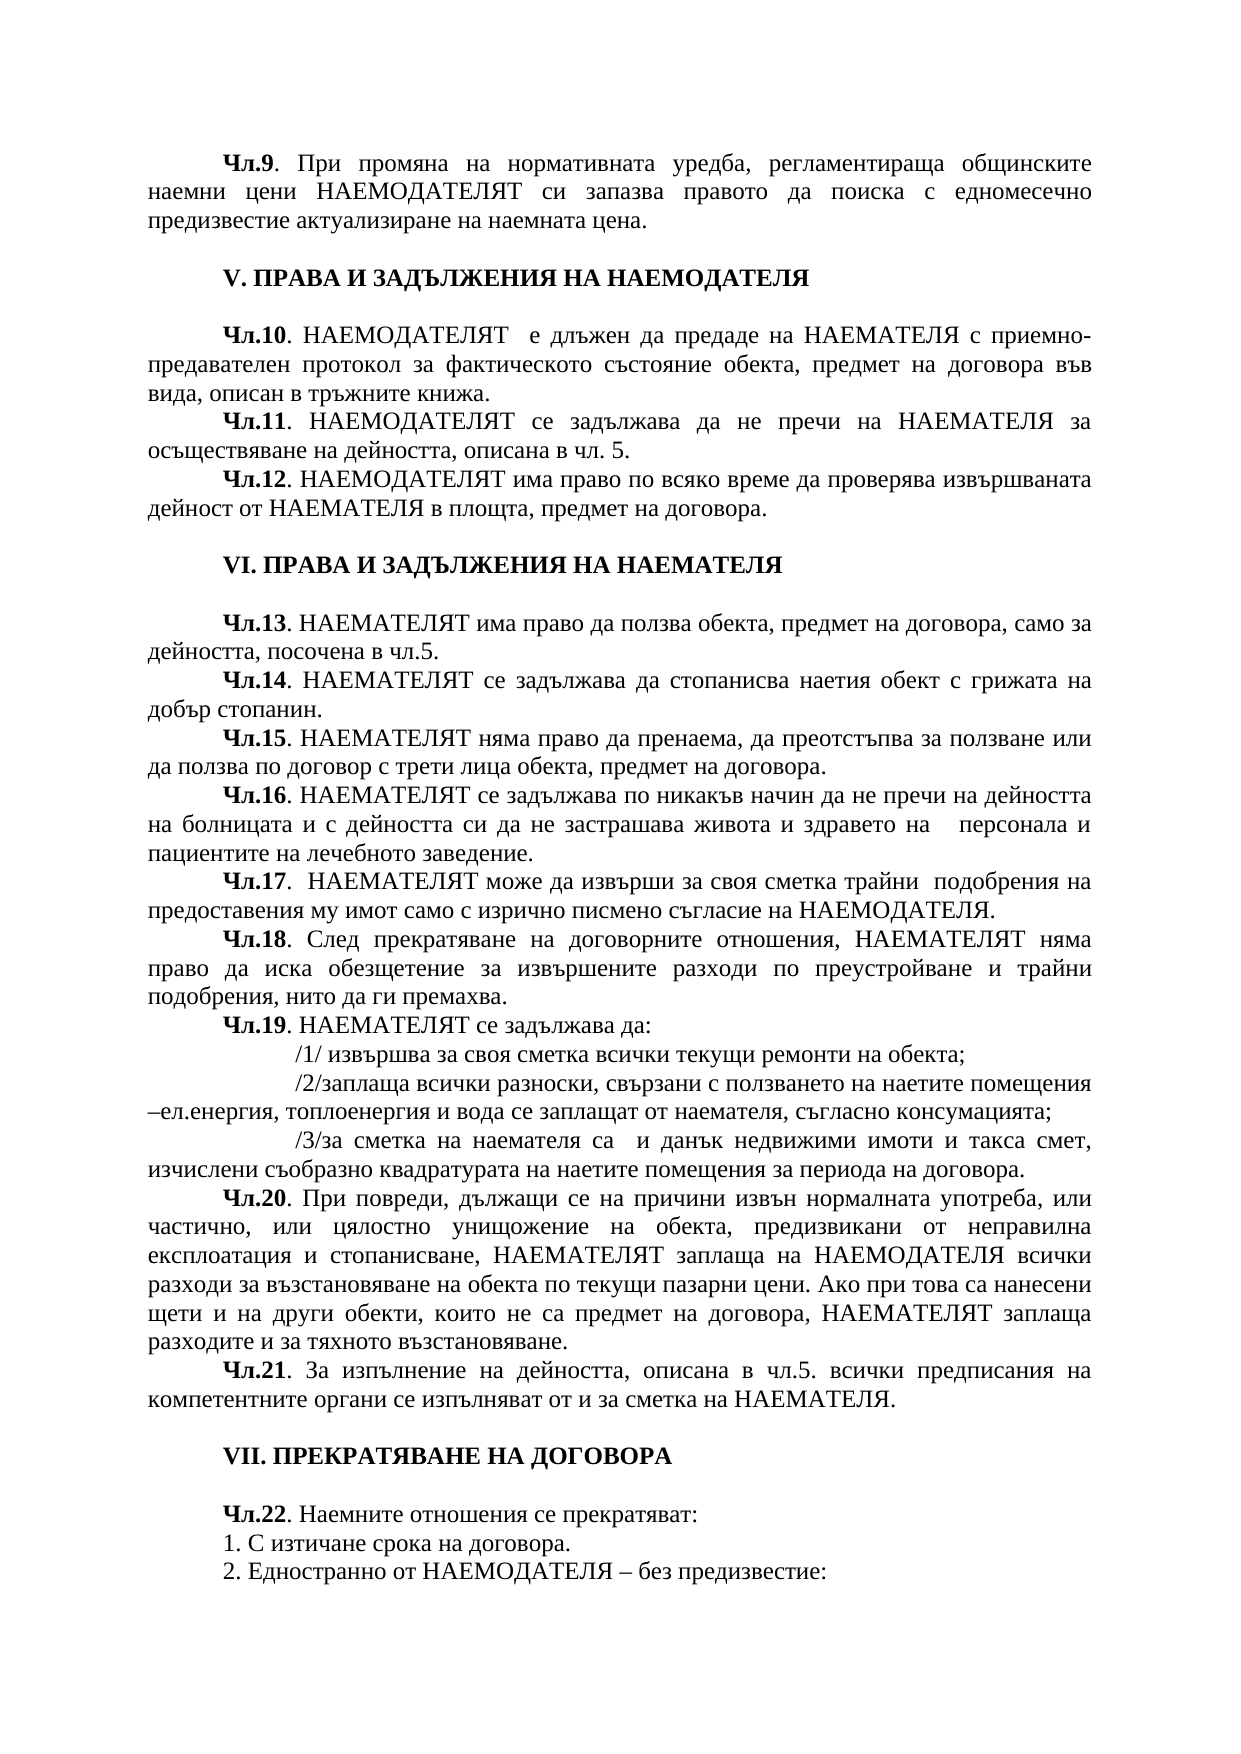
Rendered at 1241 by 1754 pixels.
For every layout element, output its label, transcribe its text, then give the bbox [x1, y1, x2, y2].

text Чл.15. НАЕМАТЕЛЯТ няма право да пренаема, да преотстъпва за ползване или да ползва по договор с трети лица обекта, предмет на договора. [148, 723, 1093, 780]
text Чл.19. НАЕМАТЕЛЯТ се задължава да: [148, 1010, 1093, 1039]
subtitle VІ. ПРАВА И ЗАДЪЛЖЕНИЯ НА НАЕМАТЕЛЯ [148, 550, 1093, 579]
text Чл.13. НАЕМАТЕЛЯТ има право да ползва обекта, предмет на договора, само за дейността, посочена в чл.5. [148, 608, 1093, 665]
text Чл.20. При повреди, дължащи се на причини извън нормалната употреба, или частично, или цялостно унищожение на обекта, предизвикани от неправилна експлоатация и стопанисване, НАЕМАТЕЛЯТ заплаща на НАЕМОДАТЕЛЯ всички разходи за възстановяване на обекта по текущи пазарни цени. Ако при това са нанесени щети и на други обекти, които не са предмет на договора, НАЕМАТЕЛЯТ заплаща разходите и за тяхното възстановяване. [148, 1183, 1093, 1355]
text /3/за сметка на наемателя са и данък недвижими имоти и такса смет, изчислени съобразно квадратурата на наетите помещения за периода на договора. [148, 1125, 1093, 1183]
text /1/ извършва за своя сметка всички текущи ремонти на обекта; [220, 1039, 1093, 1068]
text Чл.16. НАЕМАТЕЛЯТ се задължава по никакъв начин да не пречи на дейността на болницата и с дейността си да не застрашава живота и здравето на персонала и пациентите на лечебното заведение. [148, 780, 1093, 866]
text Чл.12. НАЕМОДАТЕЛЯТ има право по всяко време да проверява извършваната дейност от НАЕМАТЕЛЯ в площта, предмет на договора. [148, 464, 1093, 521]
text Чл.11. НАЕМОДАТЕЛЯТ се задължава да не пречи на НАЕМАТЕЛЯ за осъществяване на дейността, описана в чл. 5. [148, 406, 1093, 464]
text Чл.21. За изпълнение на дейността, описана в чл.5. всички предписания на компетентните органи се изпълняват от и за сметка на НАЕМАТЕЛЯ. [148, 1355, 1093, 1413]
subtitle V. ПРАВА И ЗАДЪЛЖЕНИЯ НА НАЕМОДАТЕЛЯ [148, 263, 1093, 291]
text Чл.18. След прекратяване на договорните отношения, НАЕМАТЕЛЯТ няма право да иска обезщетение за извършените разходи по преустройване и трайни подобрения, нито да ги премахва. [148, 924, 1093, 1010]
subtitle VІІ. ПРЕКРАТЯВАНЕ НА ДОГОВОРА [148, 1441, 1093, 1470]
text Чл.17. НАЕМАТЕЛЯТ може да извърши за своя сметка трайни подобрения на предоставения му имот само с изрично писмено съгласие на НАЕМОДАТЕЛЯ. [148, 866, 1093, 924]
text Чл.14. НАЕМАТЕЛЯТ се задължава да стопанисва наетия обект с грижата на добър стопанин. [148, 665, 1093, 723]
text Чл.10. НАЕМОДАТЕЛЯТ е длъжен да предаде на НАЕМАТЕЛЯ с приемно-предавателен протокол за фактическото състояние обекта, предмет на договора във вида, описан в тръжните книжа. [148, 320, 1093, 406]
text Чл.9. При промяна на нормативната уредба, регламентираща общинските наемни цени НАЕМОДАТЕЛЯТ си запазва правото да поиска с едномесечно предизвестие актуализиране на наемната цена. [148, 148, 1093, 234]
text /2/заплаща всички разноски, свързани с ползването на наетите помещения –ел.енергия, топлоенергия и вода се заплащат от наемателя, съгласно консумацията; [148, 1068, 1093, 1125]
text Чл.22. Наемните отношения се прекратяват: 1. С изтичане срока на договора. 2. Едностранно от НАЕМОДАТЕЛЯ – без предизвестие: [223, 1499, 1093, 1585]
